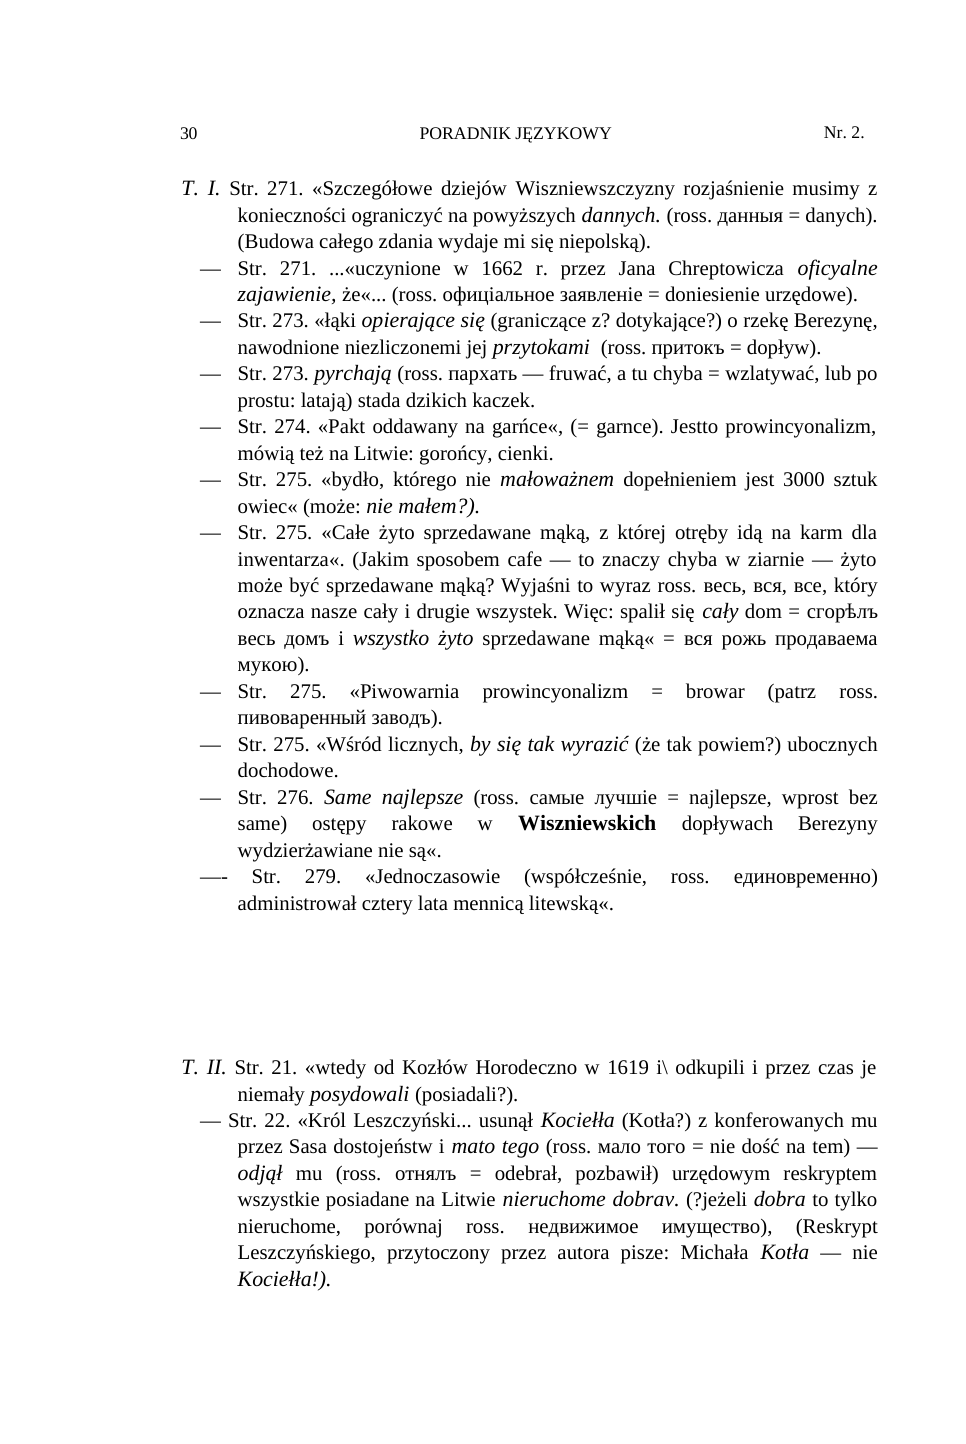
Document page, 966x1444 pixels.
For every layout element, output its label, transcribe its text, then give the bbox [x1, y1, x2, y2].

text T. I. Str. 271. «Szczegółowe dziejów Wiszniewszczyzny rozjaśnienie musimy z konieczności ograniczyć na powyższych dannych. (ross. данныя = danych). (Budowa całego zdania wydaje mi się niepolską). [181, 174, 878, 254]
text — Str. 22. «Król Leszczyński... usunął Kociełła (Kotła?) z konferowanych mu przez Sasa dostojeństw i mato tego (ross. мало того = nie dość na tem) — odjął mu (ross. отнялъ = odebrał, pozbawił) urzędowym reskryptem wszystkie posiadane na Litwie nieruchome dobrav. (?jeżeli dobra to tylko nieruchome, porównaj ross. недвижимое имущество), (Reskrypt Leszczyńskiego, przytoczony przez autora pisze: Michała Kotła — nie Kociełła!). [200, 1106, 878, 1292]
list Str. 275. «bydło, którego nie małoważnem dopełnieniem jest 3000 sztuk owiec« (może: nie małem?). [200, 466, 878, 518]
list Str. 276. Same najlepsze (ross. самые лучшiе = najlepsze, wprost bez same) ostępy rakowe w Wiszniewskich dopływach Berezyny wydzierżawiane nie są«. [200, 783, 878, 862]
text —- Str. 279. «Jednoczasowie (współcześnie, ross. единовременно) administrował cztery lata mennicą litewską«. [200, 862, 878, 915]
text PORADNIK JĘZYKOWY [419, 125, 612, 143]
list Str. 271. ...«uczynione w 1662 r. przez Jana Chreptowicza oficyalne zajawienie, że«... (ross. офицiальное заявленiе = doniesienie urzędowe). [200, 254, 878, 307]
list Str. 273. «łąki opierające się (graniczące z? dotykające?) o rzekę Berezynę, nawodnione niezliczonemi jej przytokami (ross. притокъ = dopływ). [200, 307, 878, 360]
list Str. 273. pyrchają (ross. пархать — fruwać, a tu chyba = wzlatywać, lub po prostu: latają) stada dzikich kaczek. [200, 360, 878, 413]
text T. II. Str. 21. «wtedy od Kozłów Horodeczno w 1619 i\ odkupili i przez czas je niemały posydowali (posiadali?). [181, 1053, 878, 1106]
list Str. 274. «Pakt oddawany na garńce«, (= garnce). Jestto prowincyonalizm, mówią też na Litwie: gorońcy, cienki. [200, 413, 878, 466]
text Nr. 2. [824, 124, 865, 142]
list Str. 275. «Wśród licznych, by się tak wyrazić (że tak powiem?) ubocznych dochodowe. [200, 730, 878, 783]
list Str. 275. «Całe żyto sprzedawane mąką, z której otręby idą na karm dla inwentarza«. (Jakim sposobem cafe — to znaczy chyba w ziarnie — żyto może być sprzedawane mąką? Wyjaśni to wyraz ross. весь, вся, все, który oznacza nasze cały i drugie wszystek. Więc: spalił się cały dom = сгорѣлъ весь домъ i wszystko żyto sprzedawane mąką« = вся рожь продаваема мукою). [200, 518, 878, 677]
list Str. 275. «Piwowarnia prowincyonalizm = browar (patrz ross. пивоваренный заводъ). [200, 677, 878, 730]
text 30 [180, 125, 198, 143]
